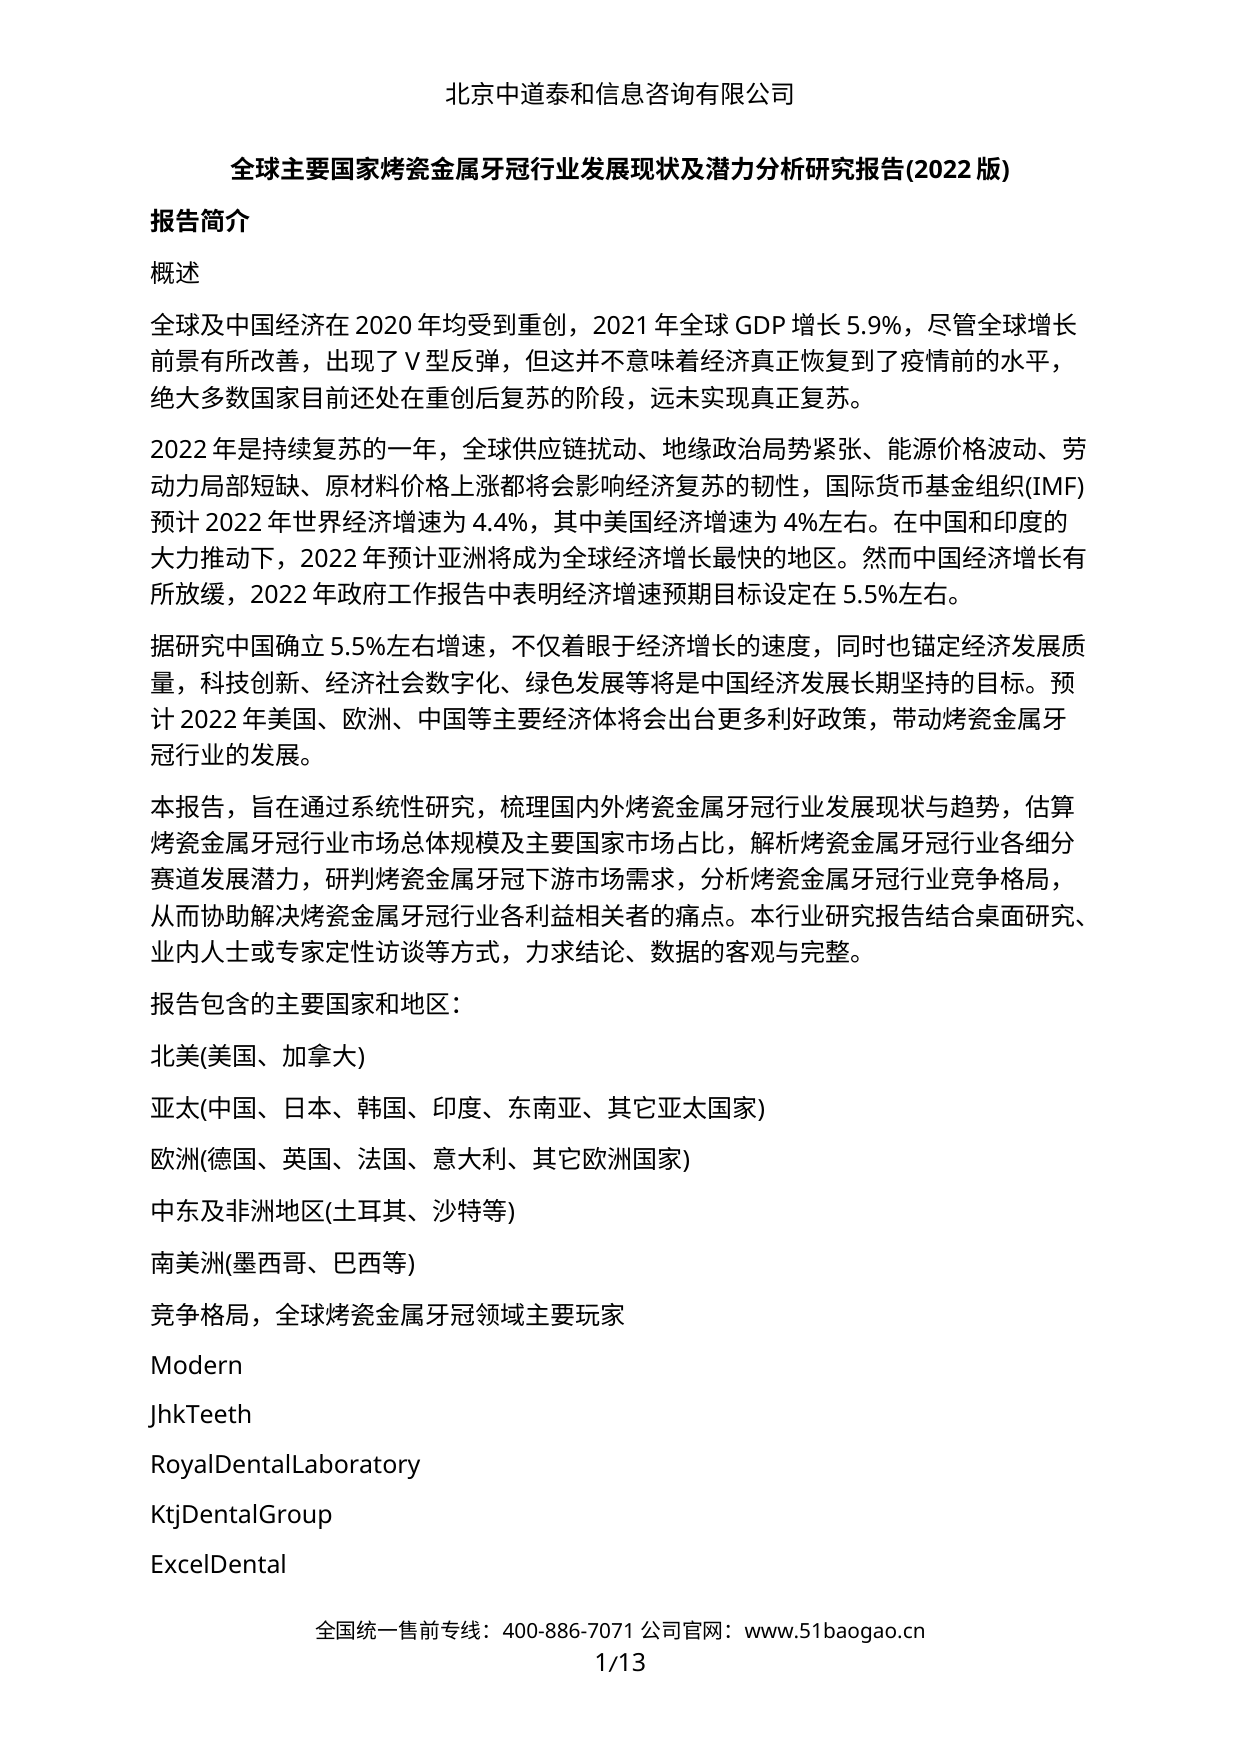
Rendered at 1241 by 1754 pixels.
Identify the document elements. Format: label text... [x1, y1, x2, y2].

text JhkTeeth [150, 1397, 1090, 1431]
text RoyalDentalLaboratory [150, 1447, 1090, 1481]
text 北美(美国、加拿大) [150, 1036, 1090, 1072]
text 概述 [150, 254, 1090, 290]
text 据研究中国确立5.5%左右增速，不仅着眼于经济增长的速度，同时也锚定经济发展质量，科技创新、经济社会数字化、绿色发展等将是中国经济发展长期坚持的目标。预计2022年美国、欧洲、中国等主要经济体将会出台更多利好政策，带动烤瓷金属牙冠行业的发展。 [150, 627, 1090, 772]
text 报告包含的主要国家和地区： [150, 984, 1090, 1021]
text Modern [150, 1347, 1090, 1382]
text 亚太(中国、日本、韩国、印度、东南亚、其它亚太国家) [150, 1088, 1090, 1124]
text 本报告，旨在通过系统性研究，梳理国内外烤瓷金属牙冠行业发展现状与趋势，估算烤瓷金属牙冠行业市场总体规模及主要国家市场占比，解析烤瓷金属牙冠行业各细分赛道发展潜力，研判烤瓷金属牙冠下游市场需求，分析烤瓷金属牙冠行业竞争格局，从而协助解决烤瓷金属牙冠行业各利益相关者的痛点。本行业研究报告结合桌面研究、业内人士或专家定性访谈等方式，力求结论、数据的客观与完整。 [150, 787, 1090, 969]
text 报告简介 [150, 202, 1090, 238]
text ExcelDental [150, 1546, 1090, 1580]
text 中东及非洲地区(土耳其、沙特等) [150, 1192, 1090, 1228]
text 全球及中国经济在2020年均受到重创，2021年全球GDP增长5.9%，尽管全球增长前景有所改善，出现了V型反弹，但这并不意味着经济真正恢复到了疫情前的水平，绝大多数国家目前还处在重创后复苏的阶段，远未实现真正复苏。 [150, 306, 1090, 414]
text KtjDentalGroup [150, 1497, 1090, 1531]
text 2022年是持续复苏的一年，全球供应链扰动、地缘政治局势紧张、能源价格波动、劳动力局部短缺、原材料价格上涨都将会影响经济复苏的韧性，国际货币基金组织(IMF)预计2022年世界经济增速为4.4%，其中美国经济增速为4%左右。在中国和印度的大力推动下，2022年预计亚洲将成为全球经济增长最快的地区。然而中国经济增长有所放缓，2022年政府工作报告中表明经济增速预期目标设定在5.5%左右。 [150, 430, 1090, 611]
text 欧洲(德国、英国、法国、意大利、其它欧洲国家) [150, 1140, 1090, 1176]
text 全球主要国家烤瓷金属牙冠行业发展现状及潜力分析研究报告(2022版) [150, 150, 1090, 186]
text 南美洲(墨西哥、巴西等) [150, 1244, 1090, 1280]
text 竞争格局，全球烤瓷金属牙冠领域主要玩家 [150, 1296, 1090, 1332]
